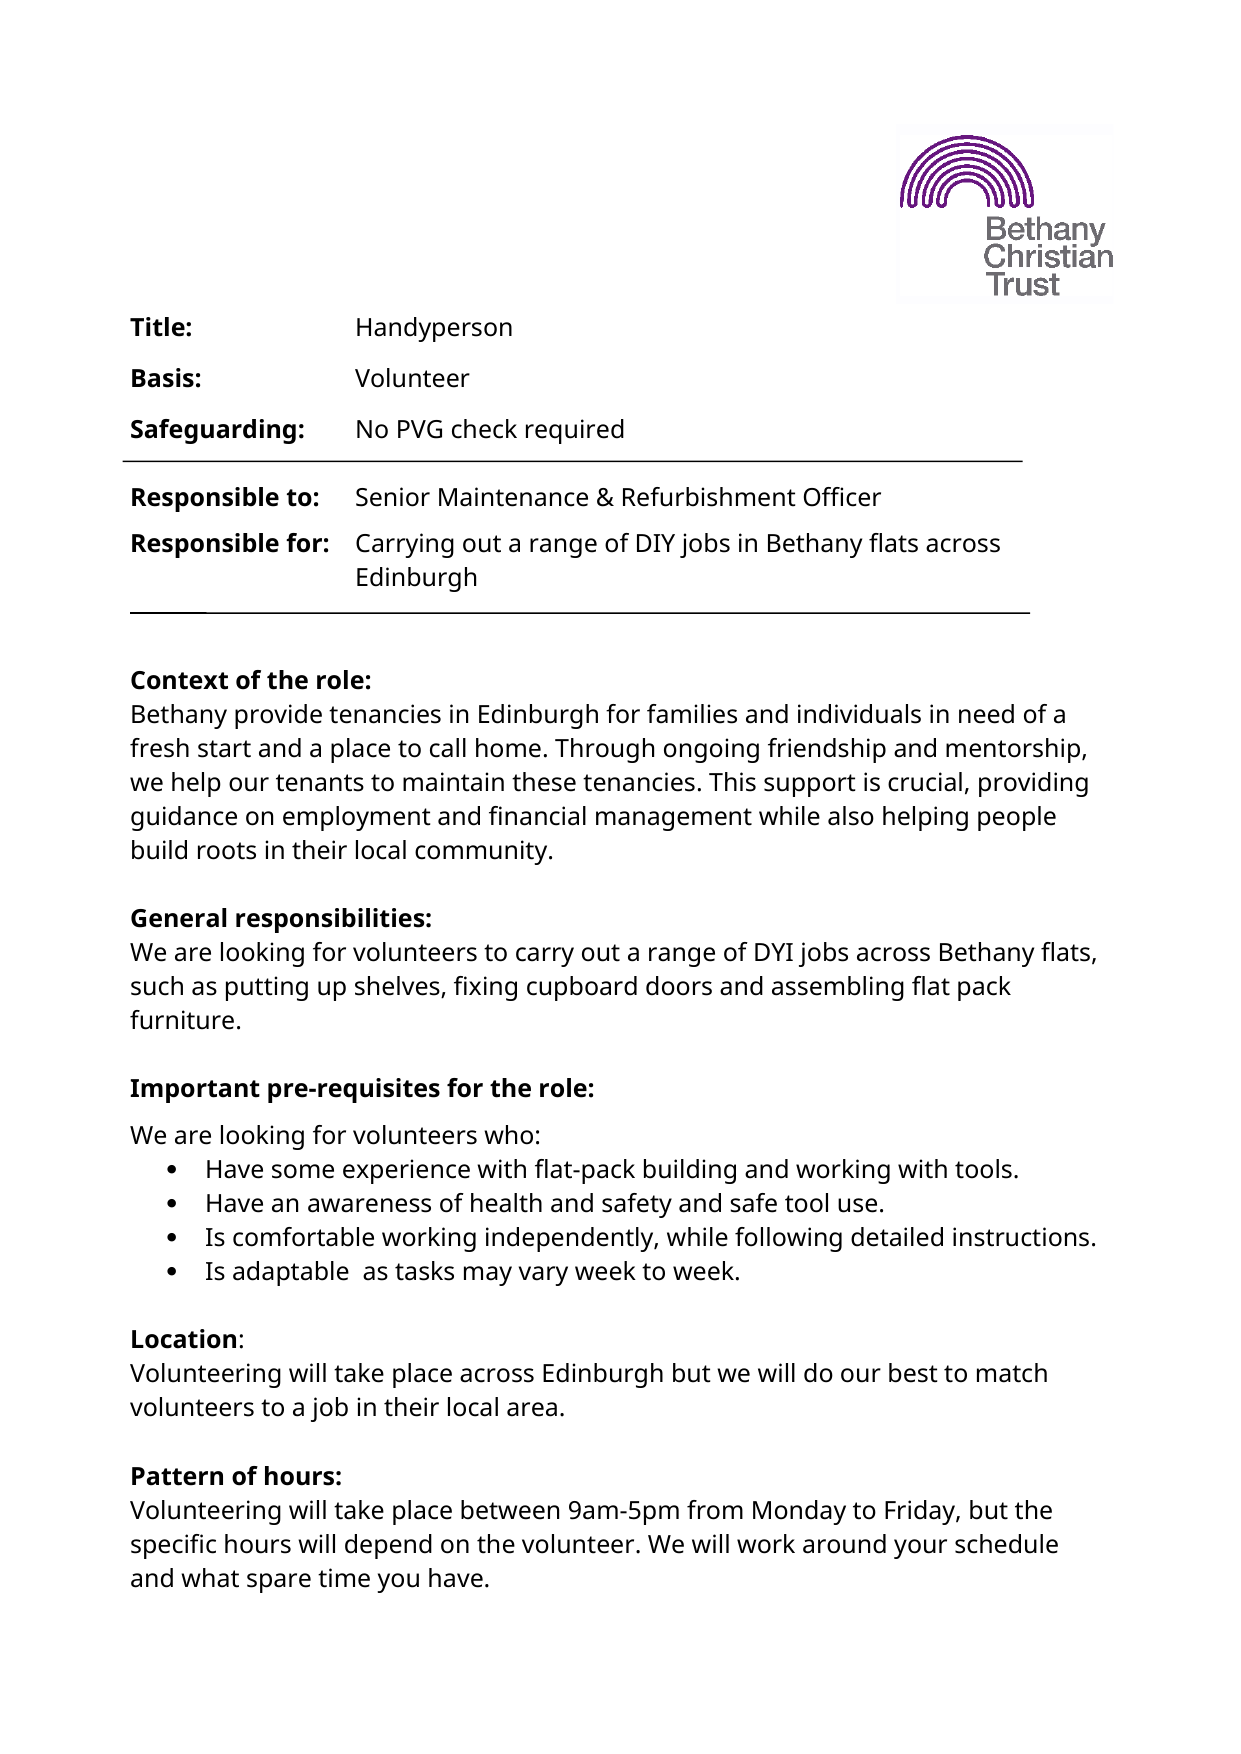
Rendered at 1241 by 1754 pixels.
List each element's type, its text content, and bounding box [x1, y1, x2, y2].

list Have some experience with flat-pack building and working with tools. [167, 1152, 1110, 1186]
picture [894, 124, 1114, 303]
list Is comfortable working independently, while following detailed instructions. [167, 1220, 1110, 1254]
text We are looking for volunteers to carry out a range of DYI jobs across Bethany flats, such as putting up shelves, fixing cupboard doors and assembling flat pack furniture. [130, 935, 1110, 1037]
text Bethany provide tenancies in Edinburgh for families and individuals in need of a fresh start and a place to call home. Through ongoing friendship and mentorship, we help our tenants to maintain these tenancies. This support is crucial, providing guidance on employment and financial management while also helping people build roots in their local community. [130, 696, 1110, 867]
text General responsibilities: [130, 901, 1110, 935]
text Basis: Volunteer [130, 360, 1110, 394]
text Volunteering will take place between 9am-5pm from Monday to Friday, but the specific hours will depend on the volunteer. We will work around your schedule and what spare time you have. [130, 1492, 1110, 1594]
list Have an awareness of health and safety and safe tool use. [167, 1186, 1110, 1220]
text Volunteering will take place across Edinburgh but we will do our best to match volunteers to a job in their local area. [130, 1356, 1110, 1424]
text Pattern of hours: [130, 1458, 1110, 1492]
text Title: Handyperson [130, 309, 1110, 343]
text Important pre-requisites for the role: [130, 1071, 1110, 1105]
text Responsible for: Carrying out a range of DIY jobs in Bethany flats across Edinburgh [130, 526, 1110, 594]
text We are looking for volunteers who: [130, 1118, 1110, 1152]
text Responsible to: Senior Maintenance & Refurbishment Officer [130, 479, 1110, 513]
text Safeguarding: No PVG check required [130, 411, 1110, 445]
text Context of the role: [130, 662, 1110, 696]
text Location: [130, 1322, 1110, 1356]
list Is adaptable as tasks may vary week to week. [167, 1254, 1110, 1288]
